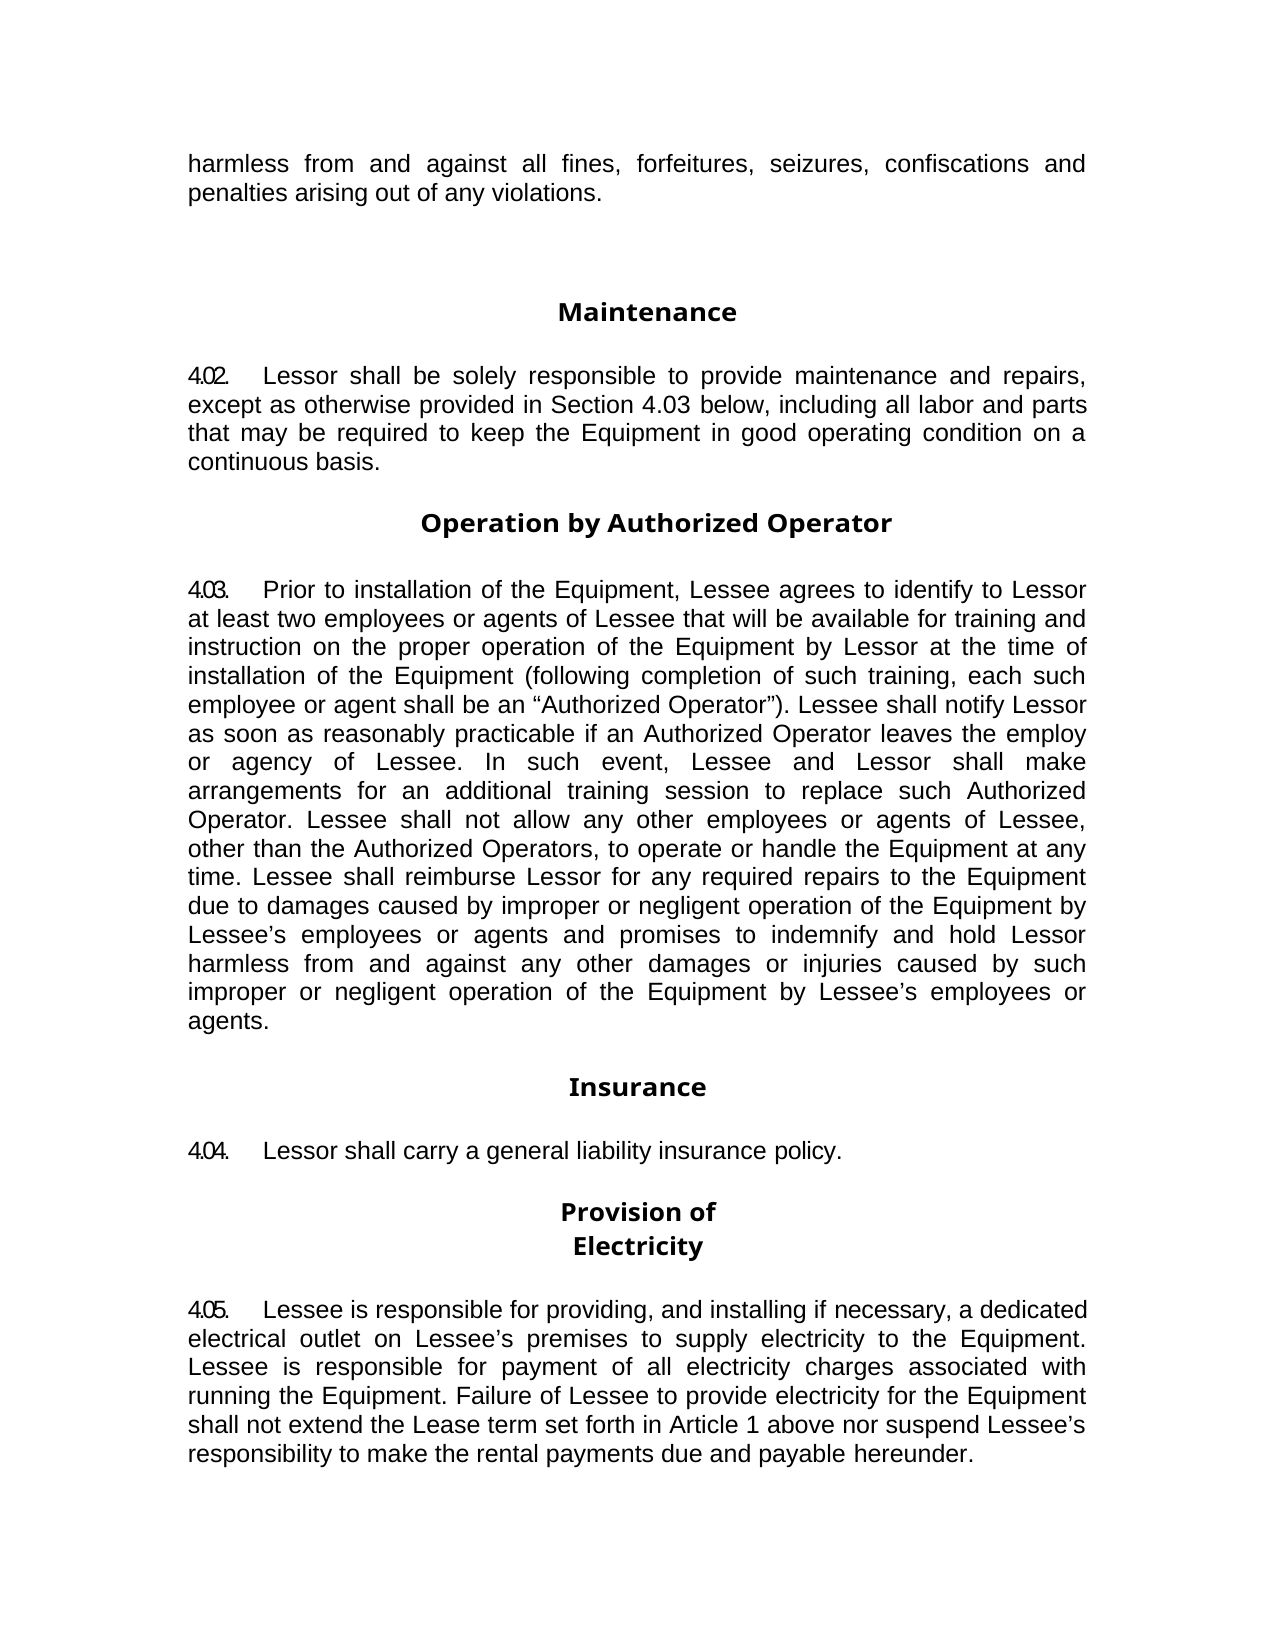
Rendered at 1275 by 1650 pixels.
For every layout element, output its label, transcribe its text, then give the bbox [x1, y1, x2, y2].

list Lessee is responsible for providing, and installing if necessary, a dedicated electrical outlet on Lessee’s premises to supply electricity to the Equipment. Lessee is responsible for payment of all electricity charges associated with running the Equipment. Failure of Lessee to provide electricity for the Equipment shall not extend the Lease term set forth in Article 1 above nor suspend Lessee’s responsibility to make the rental payments due and payable hereunder. [188, 1295, 1088, 1467]
list Prior to installation of the Equipment, Lessee agrees to identify to Lessor at least two employees or agents of Lessee that will be available for training and instruction on the proper operation of the Equipment by Lessor at the time of installation of the Equipment (following completion of such training, each such employee or agent shall be an “Authorized Operator”). Lessee shall notify Lessor as soon as reasonably practicable if an Authorized Operator leaves the employ or agency of Lessee. In such event, Lessee and Lessor shall make arrangements for an additional training session to replace such Authorized Operator. Lessee shall not allow any other employees or agents of Lessee, other than the Authorized Operators, to operate or handle the Equipment at any time. Lessee shall reimburse Lessor for any required repairs to the Equipment due to damages caused by improper or negligent operation of the Equipment by Lessee’s employees or agents and promises to indemnify and hold Lessor harmless from and against any other damages or injuries caused by such improper or negligent operation of the Equipment by Lessee’s employees or agents. [188, 575, 1088, 1035]
list Lessor shall be solely responsible to provide maintenance and repairs, except as otherwise provided in Section 4.03 below, including all labor and parts that may be required to keep the Equipment in good operating condition on a continuous basis. [188, 361, 1088, 476]
subtitle Provision of Electricity [499, 1195, 777, 1263]
subtitle Maintenance [557, 295, 1106, 329]
subtitle Insurance [498, 1070, 777, 1104]
list Lessor shall carry a general liability insurance policy. [188, 1136, 1106, 1164]
text harmless from and against all fines, forfeitures, seizures, confiscations and penalties arising out of any violations. [188, 149, 1087, 207]
subtitle Operation by Authorized Operator [420, 506, 1106, 540]
